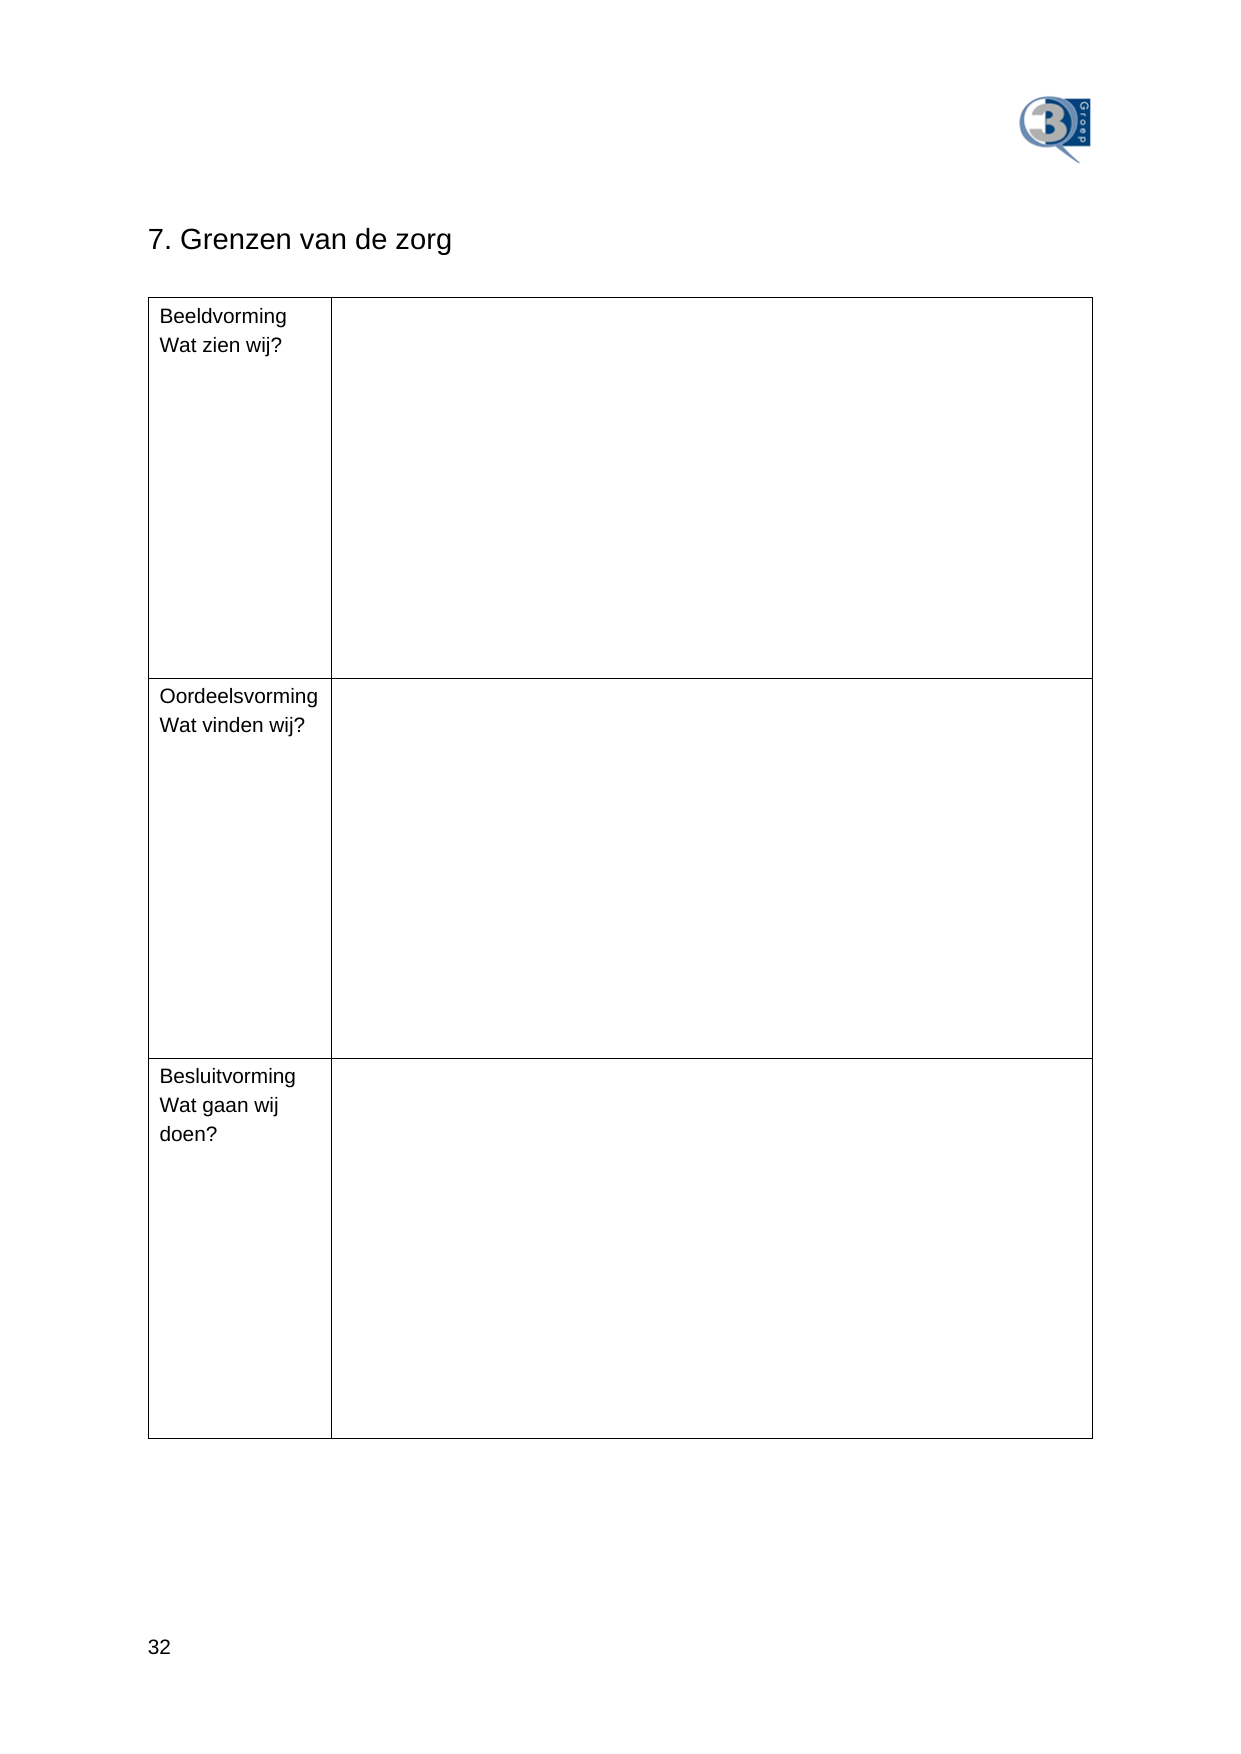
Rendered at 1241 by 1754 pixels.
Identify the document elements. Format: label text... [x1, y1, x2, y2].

table_cell [332, 679, 1092, 1058]
table_cell Besluitvorming Wat gaan wij doen? [149, 1059, 331, 1438]
table_cell Oordeelsvorming Wat vinden wij? [149, 679, 331, 1058]
text 7. Grenzen van de zorg [148, 222, 1093, 256]
table_header [332, 298, 1092, 677]
table_cell [332, 1059, 1092, 1438]
picture [1018, 94, 1093, 165]
table_header Beeldvorming Wat zien wij? [149, 298, 331, 677]
